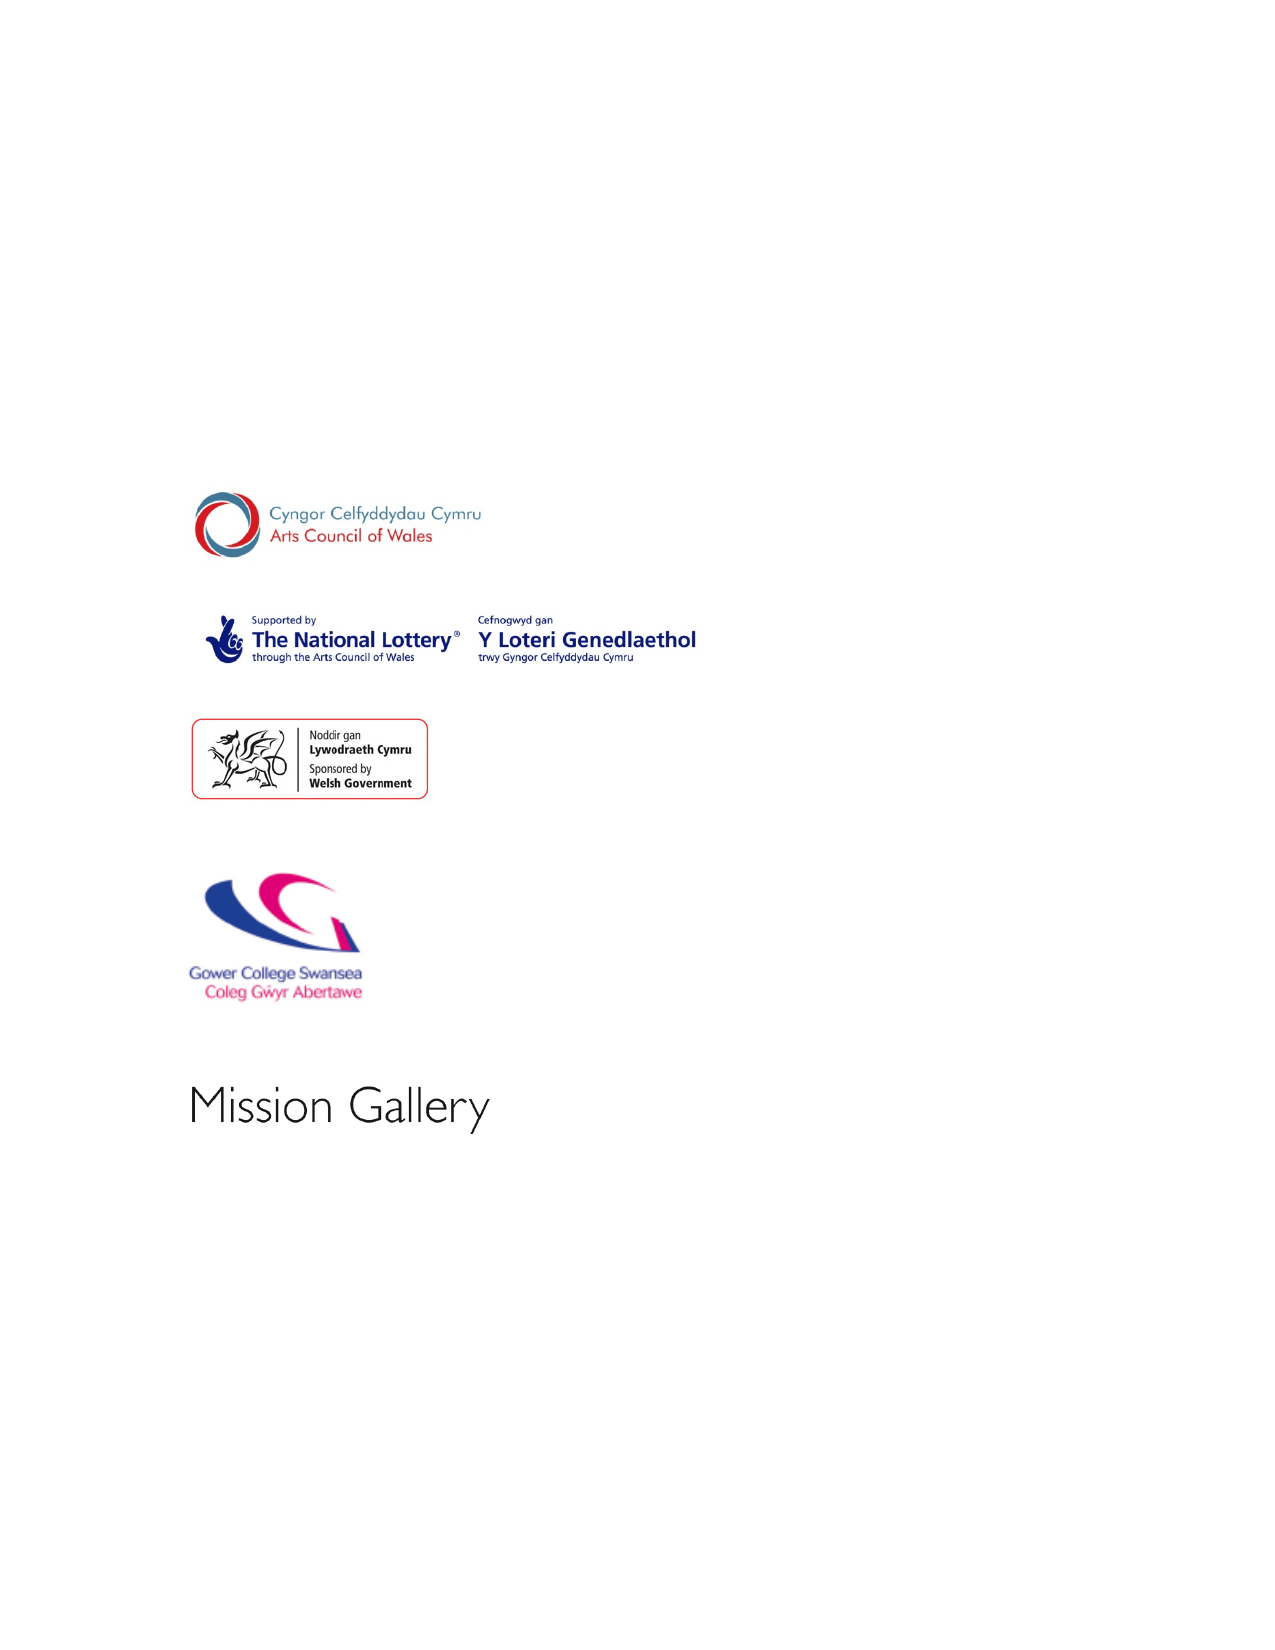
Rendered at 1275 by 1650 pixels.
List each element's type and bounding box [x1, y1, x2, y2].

picture [187, 871, 368, 1012]
picture [187, 597, 713, 681]
picture [187, 1080, 494, 1139]
picture [187, 714, 432, 804]
picture [187, 485, 488, 564]
